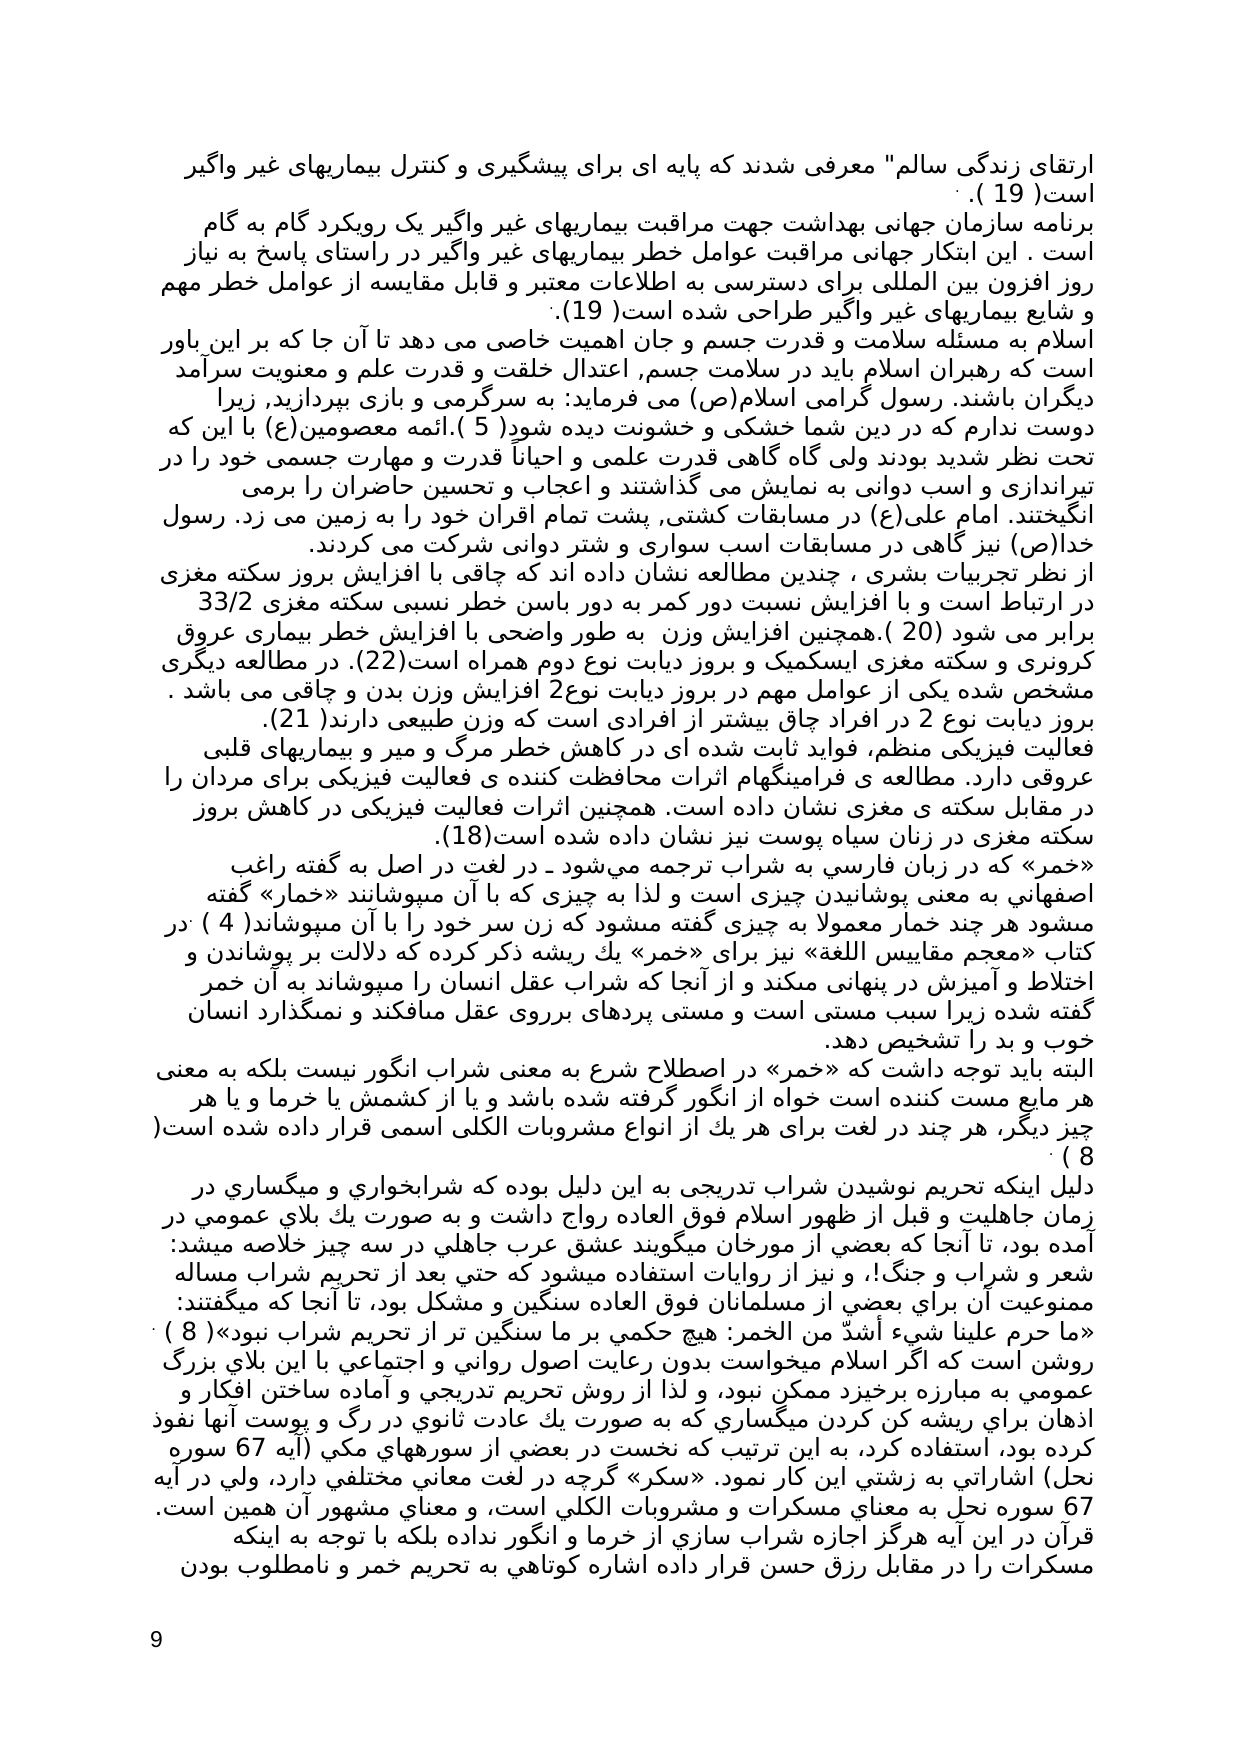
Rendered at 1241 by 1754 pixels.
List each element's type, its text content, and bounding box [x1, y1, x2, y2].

text دلیل اینکه تحریم نوشیدن شراب تدریجی به این دلیل بوده که شرابخواري و ميگساري در زمان جاهليت و قبل از ظهور اسلام فوق العاده رواج داشت و به صورت يك بلاي عمومي در آمده بود، تا آنجا كه بعضي از مورخان مي‏گويند عشق عرب جاهلي در سه چيز خلاصه مي‏شد: شعر و شراب و جنگ!، و نيز از روايات استفاده مي‏شود كه حتي بعد از تحريم شراب مساله ممنوعيت آن براي بعضي از مسلمانان فوق العاده سنگين و مشكل بود، تا آنجا كه مي‏گفتند: «ما حرم علينا شي‏ء أشدّ من الخمر: هيچ حكمي بر ما سنگين تر از تحريم شراب نبود»( 8 ) . [150, 1171, 1095, 1346]
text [150, 150, 1095, 208]
text برنامه سازمان جهانی بهداشت جهت مراقبت بیماریهای غیر واگیر یک رویکرد گام به گام است . این ابتکار جهانی مراقبت عوامل خطر بیماریهای غیر واگیر در راستای پاسخ به نیاز روز افزون بین المللی برای دسترسی به اطلاعات معتبر و قابل مقایسه از عوامل خطر مهم و شایع بیماریهای غیر واگیر طراحی شده است( 19).. [150, 208, 1095, 325]
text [150, 1346, 1095, 1579]
text «خمر» كه در زبان فارسي به شراب ترجمه مي‌شود ـ در لغت در اصل به گفته راغب اصفهاني به معنى پوشانيدن چيزى است و لذا به چيزى كه با آن مى‏پوشانند «خمار» گفته مى‏شود هر چند خمار معمولا به چيزى گفته مى‏شود كه زن سر خود را با آن مى‏پوشاند( 4 ) .در كتاب «معجم مقاييس اللغة» نيز براى «خمر» يك ريشه ذكر كرده كه دلالت بر پوشاندن و اختلاط و آميزش در پنهانى مى‏كند و از آنجا كه شراب عقل انسان را مى‏پوشاند به آن خمر گفته شده زيرا سبب مستى است و مستى پرده‏اى برروى عقل مى‏افكند و نمى‏گذارد انسان خوب و بد را تشخيص دهد. [150, 850, 1095, 1054]
text اسلام به مسئله سلامت و قدرت جسم و جان اهميت خاصى مى دهد تا آن جا كه بر اين باور است كه رهبران اسلام بايد در سلامت جسم, اعتدال خلقت و قدرت علم و معنويت سرآمد ديگران باشند. رسول گرامى اسلام(ص) مى فرمايد: به سرگرمى و بازى بپردازيد, زيرا دوست ندارم كه در دين شما خشكى و خشونت ديده شود( 5 ).ائمه معصومين(ع) با اين كه تحت نظر شديد بودند ولى گاه گاهى قدرت علمى و احياناً قدرت و مهارت جسمى خود را در تيراندازى و اسب دوانى به نمايش مى گذاشتند و اعجاب و تحسين حاضران را برمى انگيختند. امام على(ع) در مسابقات كشتى, پشت تمام اقران خود را به زمين مى زد. رسول خدا(ص) نيز گاهى در مسابقات اسب سوارى و شتر دوانى شركت مى كردند. [150, 325, 1095, 558]
text فعالیت فیزیکی منظم، فواید ثابت شده ای در کاهش خطر مرگ و میر و بیماریهای قلبی عروقی دارد. مطالعه ی فرامینگهام اثرات محافظت کننده ی فعالیت فیزیکی برای مردان را در مقابل سکته ی مغزی نشان داده است. همچنین اثرات فعالیت فیزیکی در کاهش بروز سکته مغزی در زنان سیاه پوست نیز نشان داده شده است(18). [150, 733, 1095, 850]
text از نظر تجربیات بشری ، چندین مطالعه نشان داده اند که چاقی با افزایش بروز سکته مغزی در ارتباط است و با افزایش نسبت دور کمر به دور باسن خطر نسبی سکته مغزی 33/2 برابر می شود (20 ).همچنین افزایش وزن به طور واضحی با افزایش خطر بیماری عروق کرونری و سکته مغزی ایسکمیک و بروز دیابت نوع دوم همراه است(22). در مطالعه دیگری مشخص شده یکی از عوامل مهم در بروز دیابت نوع2 افزایش وزن بدن و چاقی می باشد . بروز دیابت نوع 2 در افراد چاق بیشتر از افرادی است که وزن طبیعی دارند( 21). [150, 558, 1095, 733]
text البته بايد توجه داشت كه «خمر» در اصطلاح شرع به معنى شراب انگور نيست بلكه به معنى هر مايع مست كننده است خواه از انگور گرفته شده باشد و يا از كشمش يا خرما و يا هر چيز ديگر، هر چند در لغت براى هر يك از انواع مشروبات الكلى اسمى قرار داده شده است( 8 ) . [150, 1054, 1095, 1171]
